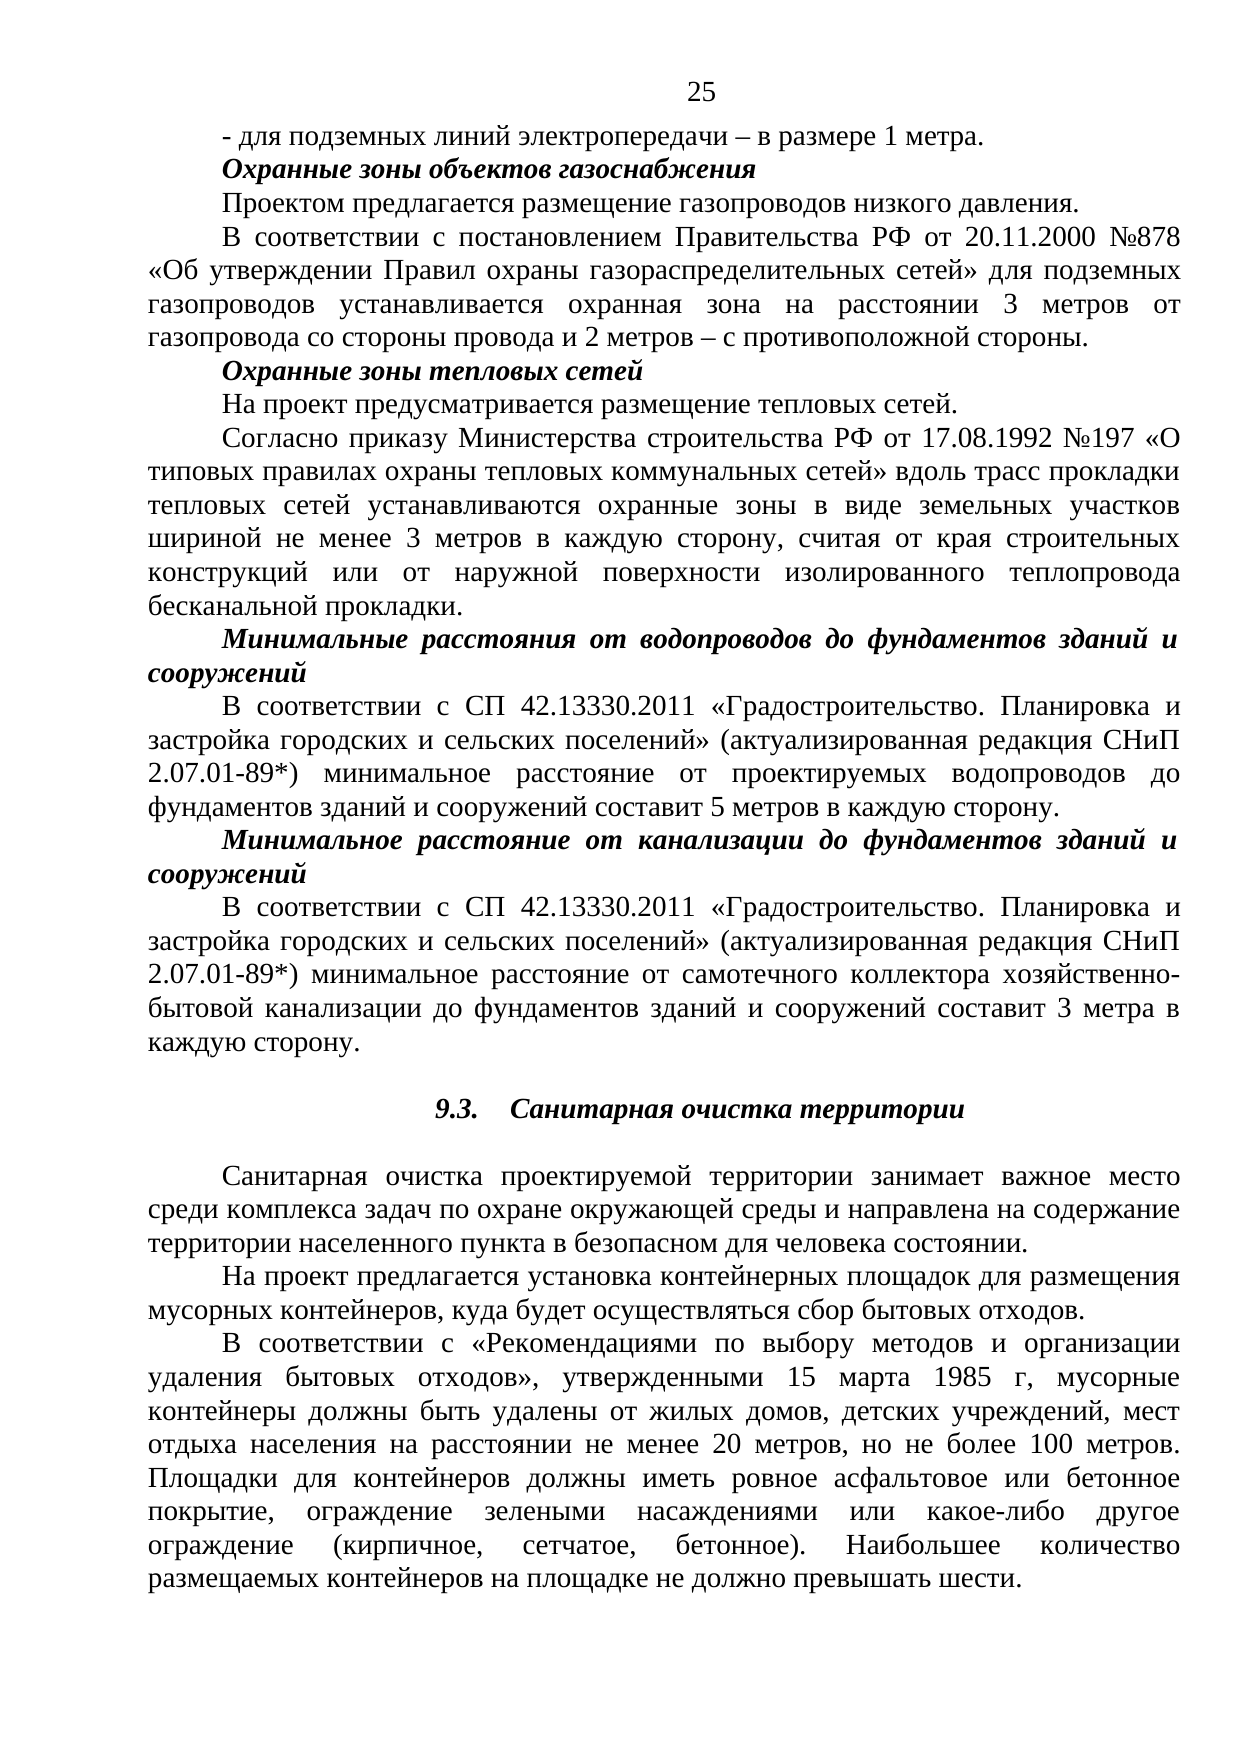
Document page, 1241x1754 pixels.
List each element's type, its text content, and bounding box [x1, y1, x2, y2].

subtitle Санитарная очистка территории [222, 1091, 1181, 1124]
text Согласно приказу Министерства строительства РФ от 17.08.1992 №197 «О типовых правилах охраны тепловых коммунальных сетей» вдоль трасс прокладки тепловых сетей устанавливаются охранные зоны в виде земельных участков шириной не менее 3 метров в каждую сторону, считая от края строительных конструкций или от наружной поверхности изолированного теплопровода бесканальной прокладки. [148, 420, 1181, 621]
text Охранные зоны тепловых сетей [148, 353, 1181, 386]
text Санитарная очистка проектируемой территории занимает важное место среди комплекса задач по охране окружающей среды и направлена на содержание территории населенного пункта в безопасном для человека состоянии. [148, 1158, 1181, 1258]
text Проектом предлагается размещение газопроводов низкого давления. [148, 185, 1181, 219]
text На проект предусматривается размещение тепловых сетей. [148, 386, 1181, 420]
text Охранные зоны объектов газоснабжения [148, 152, 1181, 185]
text На проект предлагается установка контейнерных площадок для размещения мусорных контейнеров, куда будет осуществляться сбор бытовых отходов. [148, 1258, 1181, 1326]
text В соответствии с «Рекомендациями по выбору методов и организации удаления бытовых отходов», утвержденными 15 марта 1985 г, мусорные контейнеры должны быть удалены от жилых домов, детских учреждений, мест отдыха населения на расстоянии не менее 20 метров, но не более 100 метров. Площадки для контейнеров должны иметь ровное асфальтовое или бетонное покрытие, ограждение зелеными насаждениями или какое-либо другое ограждение (кирпичное, сетчатое, бетонное). Наибольшее количество размещаемых контейнеров на площадке не должно превышать шести. [148, 1326, 1181, 1594]
text В соответствии с СП 42.13330.2011 «Градостроительство. Планировка и застройка городских и сельских поселений» (актуализированная редакция СНиП 2.07.01-89*) минимальное расстояние от проектируемых водопроводов до фундаментов зданий и сооружений составит 5 метров в каждую сторону. [148, 688, 1181, 822]
text Минимальное расстояние от канализации до фундаментов зданий и сооружений [148, 822, 1181, 889]
text Минимальные расстояния от водопроводов до фундаментов зданий и сооружений [148, 621, 1181, 688]
text В соответствии с СП 42.13330.2011 «Градостроительство. Планировка и застройка городских и сельских поселений» (актуализированная редакция СНиП 2.07.01-89*) минимальное расстояние от самотечного коллектора хозяйственно-бытовой канализации до фундаментов зданий и сооружений составит 3 метра в каждую сторону. [148, 889, 1181, 1057]
text В соответствии с постановлением Правительства РФ от 20.11.2000 №878 «Об утверждении Правил охраны газораспределительных сетей» для подземных газопроводов устанавливается охранная зона на расстоянии 3 метров от газопровода со стороны провода и 2 метров – с противоположной стороны. [148, 219, 1181, 353]
text - для подземных линий электропередачи – в размере 1 метра. [148, 118, 1181, 152]
